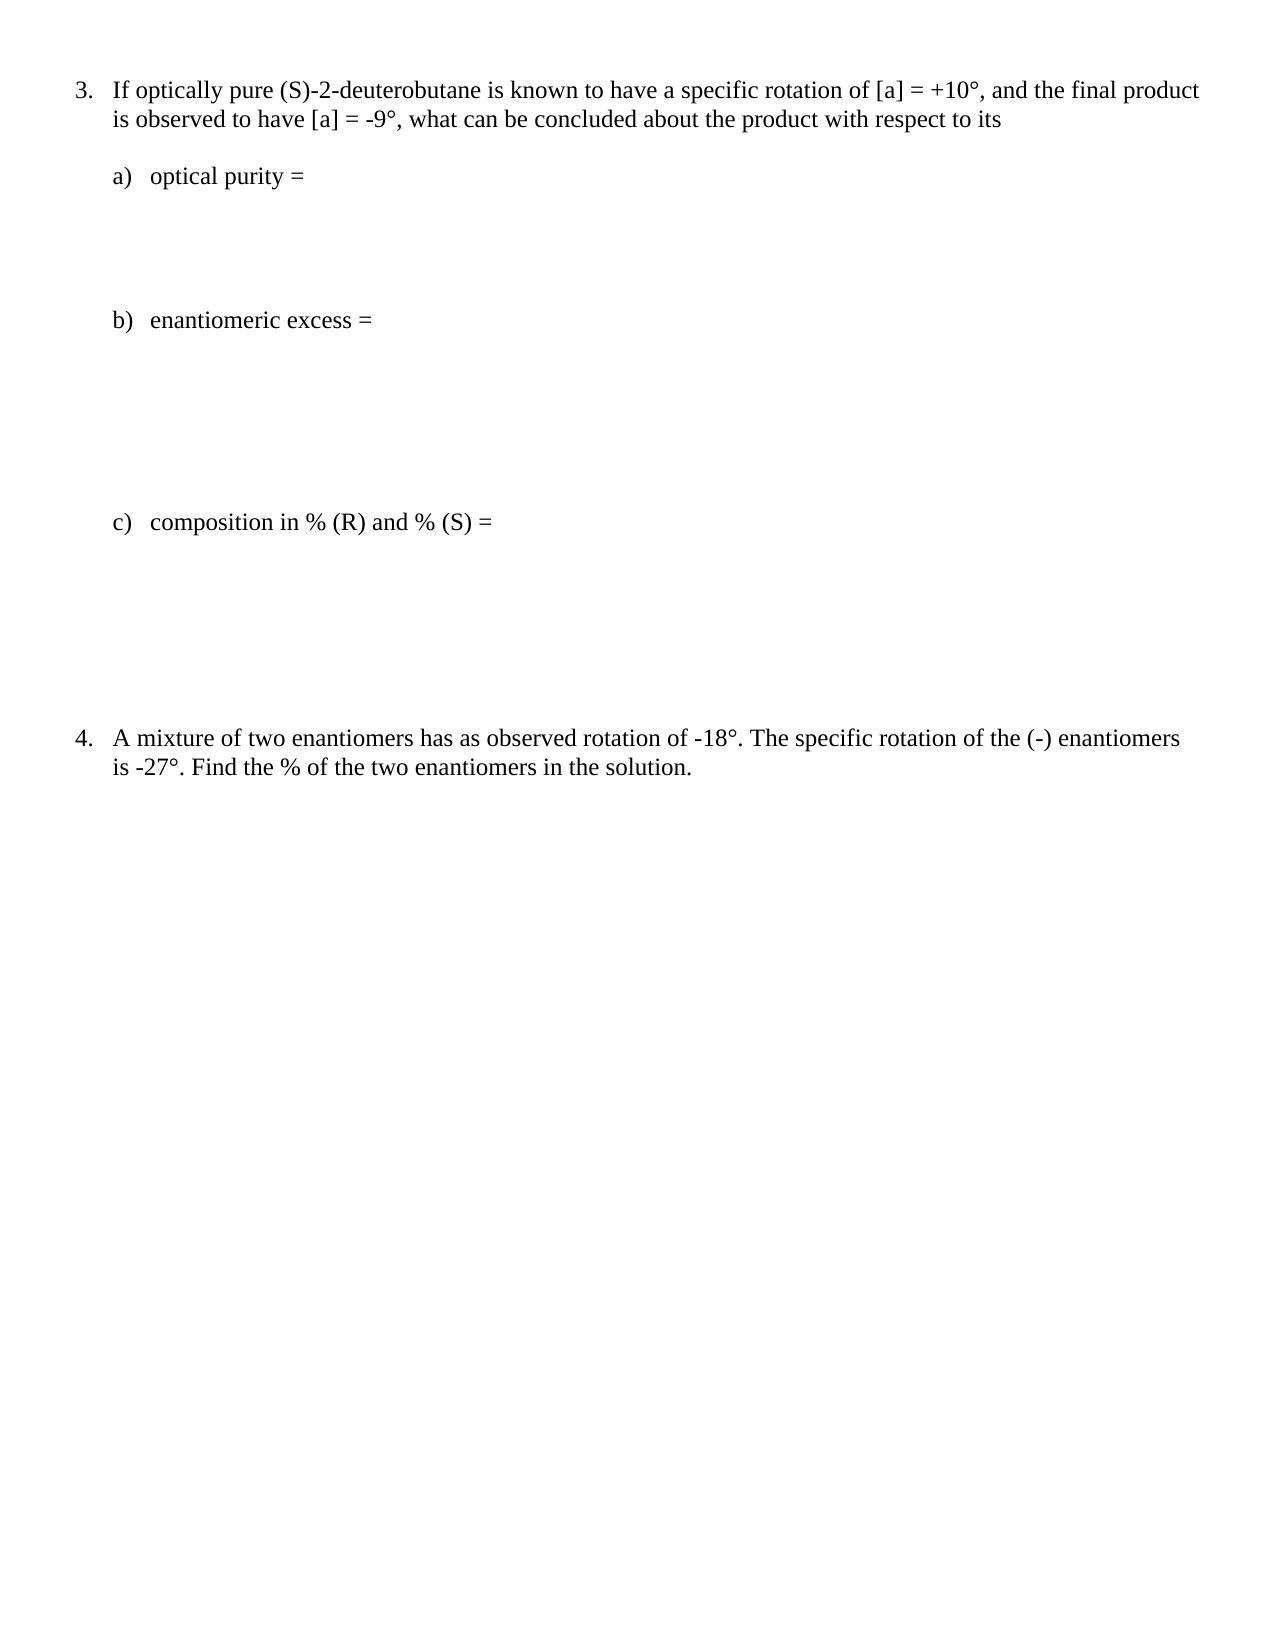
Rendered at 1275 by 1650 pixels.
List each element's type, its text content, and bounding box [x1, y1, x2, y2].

list composition in % (R) and % (S) = [112, 507, 1200, 536]
list optical purity = [112, 161, 1200, 190]
list A mixture of two enantiomers has as observed rotation of -18°. The specific rotation of the (-) enantiomers is -27°. Find the % of the two enantiomers in the solution. [75, 723, 1200, 781]
list enantiomeric excess = [112, 305, 1200, 334]
list If optically pure (S)-2-deuterobutane is known to have a specific rotation of [a] = +10°, and the final product is observed to have [a] = -9°, what can be concluded about the product with respect to its [75, 75, 1200, 132]
